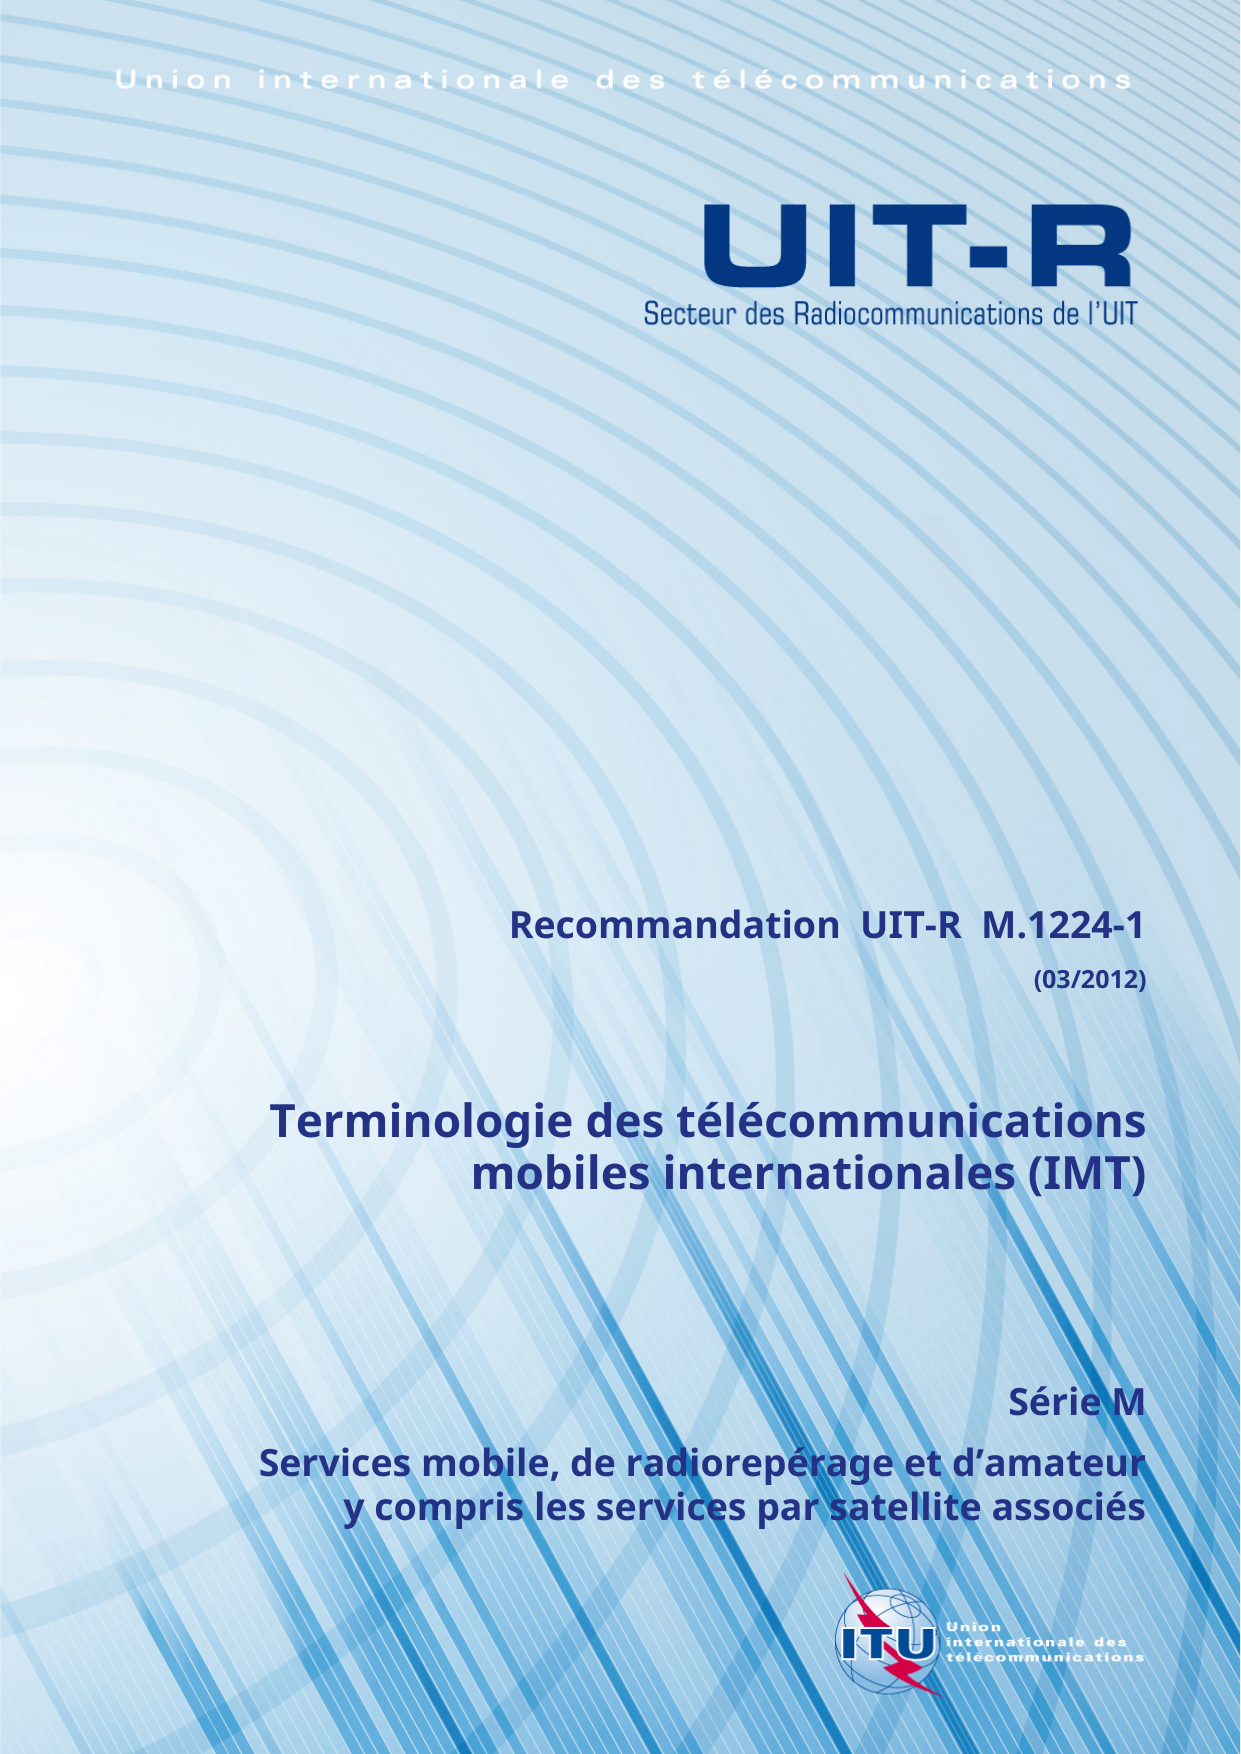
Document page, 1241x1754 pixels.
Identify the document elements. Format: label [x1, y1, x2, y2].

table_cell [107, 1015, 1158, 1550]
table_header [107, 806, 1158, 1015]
picture [0, 0, 1241, 1754]
